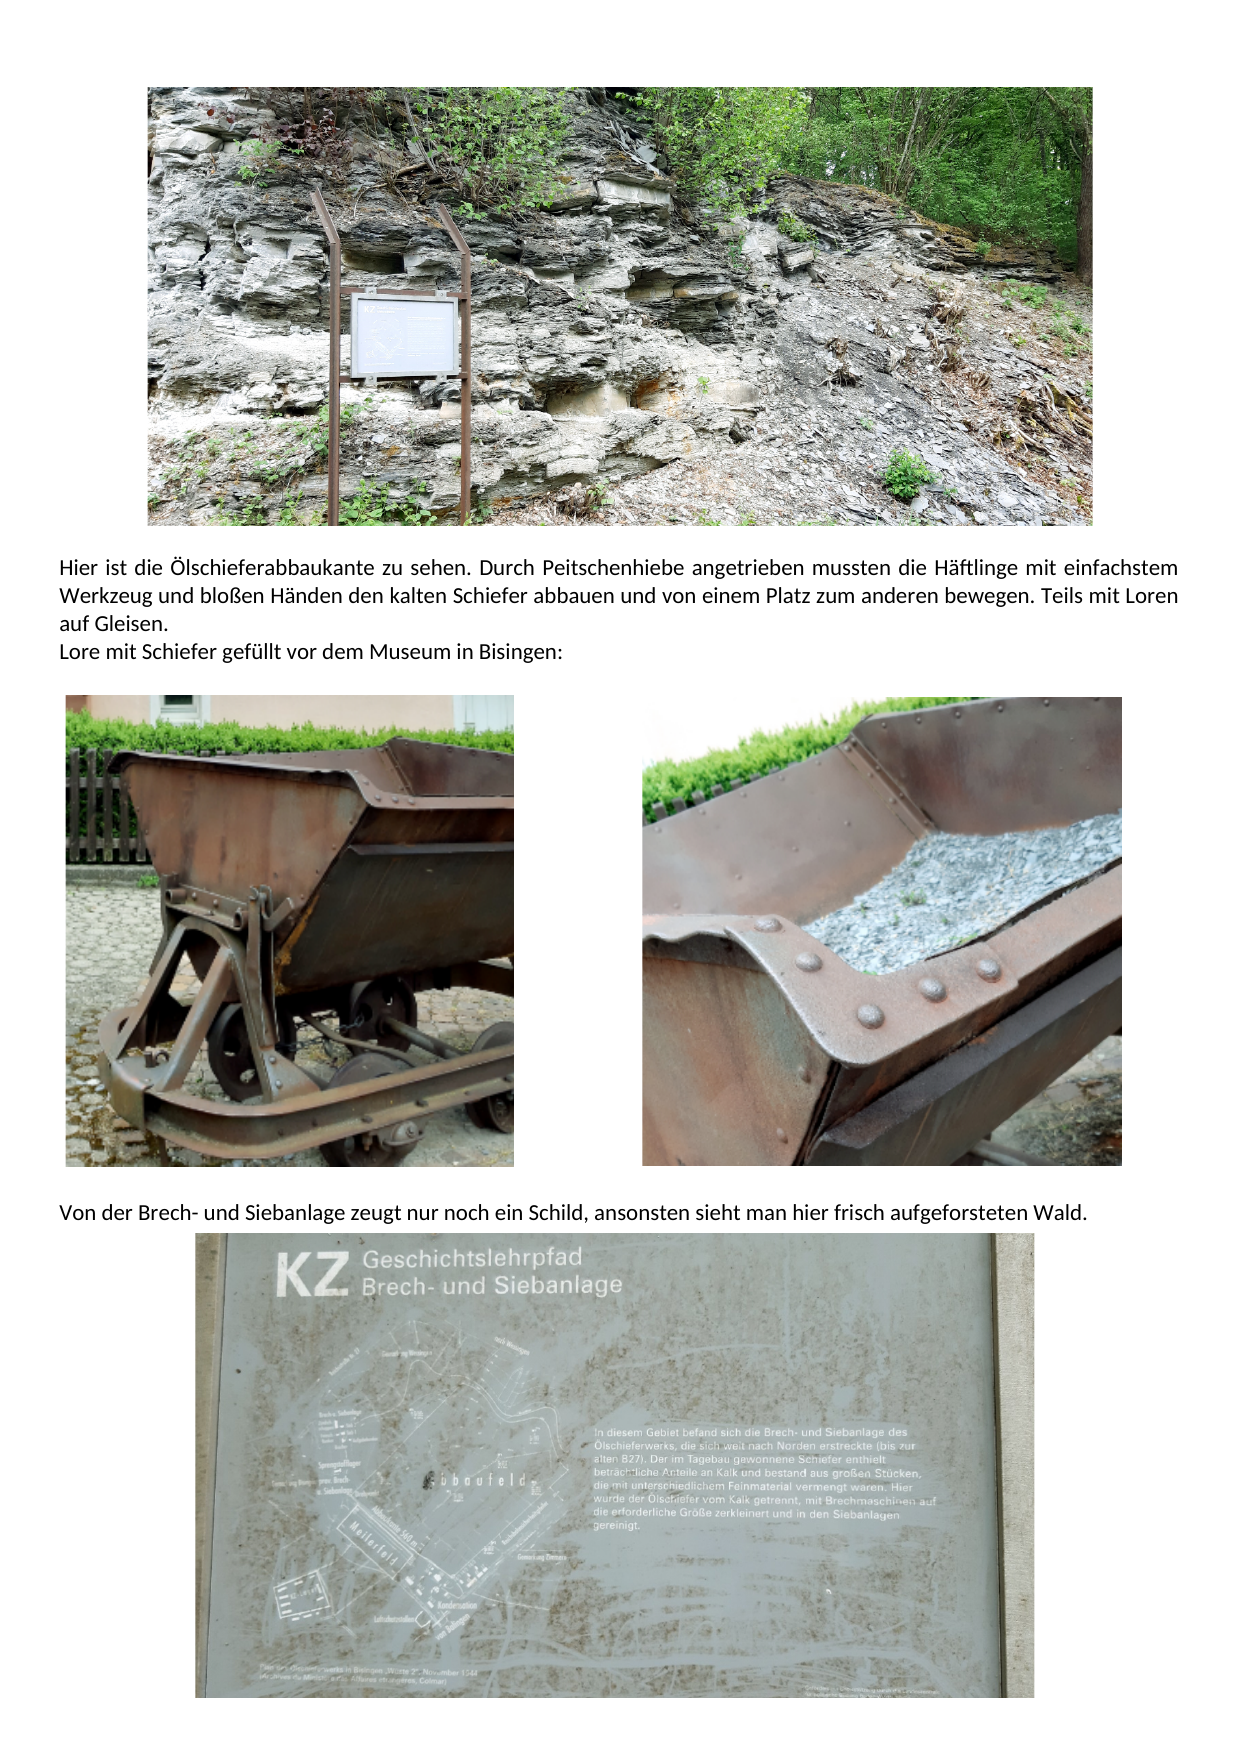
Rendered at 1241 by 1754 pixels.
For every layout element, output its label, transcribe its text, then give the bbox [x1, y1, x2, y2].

text Lore mit Schiefer gefüllt vor dem Museum in Bisingen: [59, 637, 1181, 665]
text Hier ist die Ölschieferabbaukante zu sehen. Durch Peitschenhiebe angetrieben mussten die Häftlinge mit einfachstem Werkzeug und bloßen Händen den kalten Schiefer abbauen und von einem Platz zum anderen bewegen. Teils mit Loren auf Gleisen. [59, 553, 1181, 637]
picture [195, 1233, 1035, 1698]
picture [147, 87, 1093, 526]
picture [642, 697, 1122, 1166]
picture [65, 695, 514, 1167]
text Von der Brech- und Siebanlage zeugt nur noch ein Schild, ansonsten sieht man hier frisch aufgeforsteten Wald. [59, 1198, 1181, 1226]
